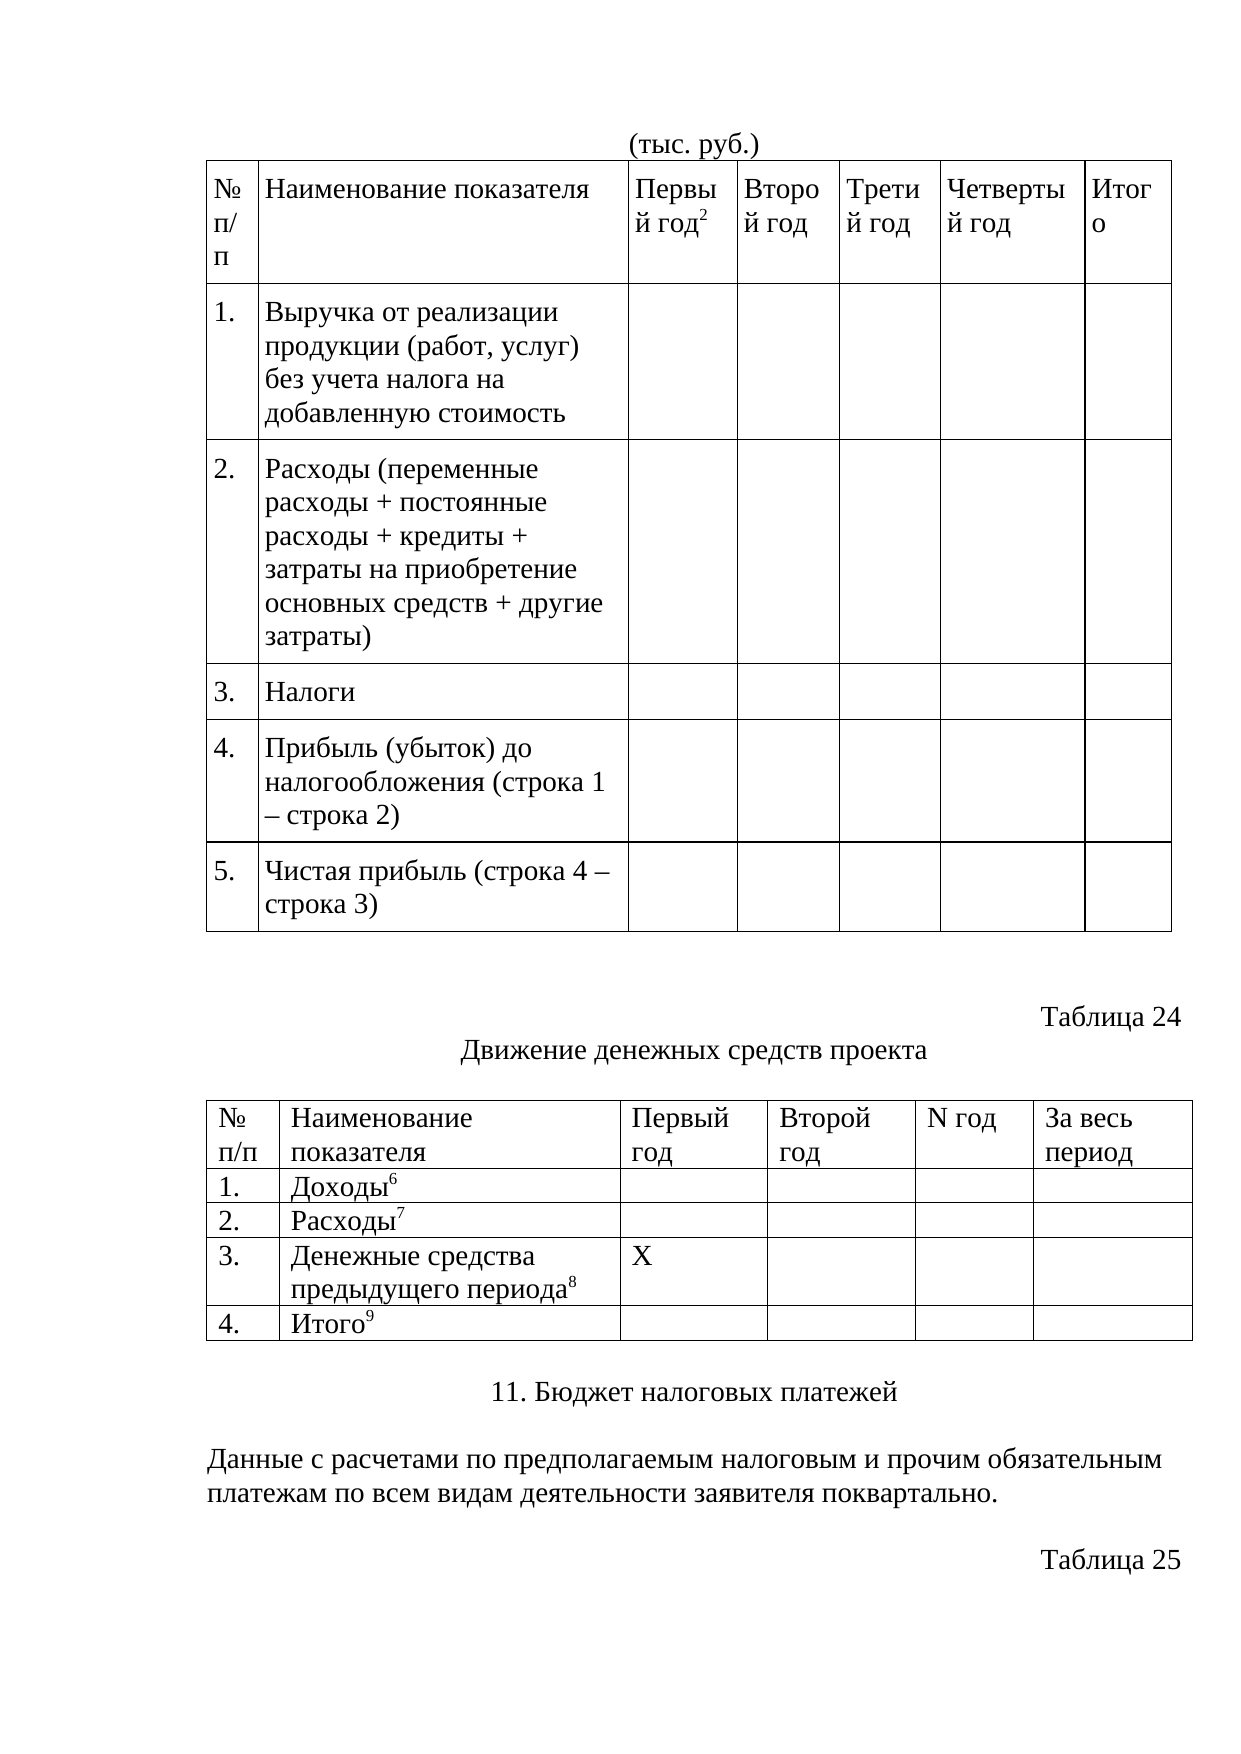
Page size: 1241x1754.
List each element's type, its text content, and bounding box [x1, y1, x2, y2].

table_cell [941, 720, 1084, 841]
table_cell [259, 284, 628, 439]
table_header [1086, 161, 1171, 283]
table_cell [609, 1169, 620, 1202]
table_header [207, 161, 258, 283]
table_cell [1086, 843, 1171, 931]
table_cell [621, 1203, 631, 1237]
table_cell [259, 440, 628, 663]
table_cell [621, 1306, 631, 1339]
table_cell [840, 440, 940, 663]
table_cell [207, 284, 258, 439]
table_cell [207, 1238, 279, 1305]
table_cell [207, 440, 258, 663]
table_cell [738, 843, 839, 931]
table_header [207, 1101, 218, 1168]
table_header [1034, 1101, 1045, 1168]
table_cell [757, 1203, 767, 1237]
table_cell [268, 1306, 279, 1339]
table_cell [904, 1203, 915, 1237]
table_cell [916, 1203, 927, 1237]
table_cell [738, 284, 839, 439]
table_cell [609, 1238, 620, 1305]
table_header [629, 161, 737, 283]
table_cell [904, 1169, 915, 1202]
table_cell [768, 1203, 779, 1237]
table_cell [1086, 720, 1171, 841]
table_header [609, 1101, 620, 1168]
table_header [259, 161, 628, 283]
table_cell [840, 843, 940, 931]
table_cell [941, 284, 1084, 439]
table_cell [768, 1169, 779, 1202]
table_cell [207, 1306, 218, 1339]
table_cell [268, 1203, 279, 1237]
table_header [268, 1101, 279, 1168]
text Таблица 24 [207, 999, 1181, 1032]
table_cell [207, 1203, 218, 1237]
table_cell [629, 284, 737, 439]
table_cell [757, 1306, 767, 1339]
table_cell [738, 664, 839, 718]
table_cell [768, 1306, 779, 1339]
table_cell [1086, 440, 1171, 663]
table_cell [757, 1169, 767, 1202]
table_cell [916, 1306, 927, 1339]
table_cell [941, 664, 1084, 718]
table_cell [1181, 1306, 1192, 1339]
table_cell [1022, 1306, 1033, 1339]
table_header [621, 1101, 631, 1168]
text (тыс. руб.) [207, 126, 1181, 160]
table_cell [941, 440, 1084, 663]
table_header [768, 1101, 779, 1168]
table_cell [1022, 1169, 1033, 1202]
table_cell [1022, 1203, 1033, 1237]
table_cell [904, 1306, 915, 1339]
text Таблица 25 [207, 1542, 1181, 1575]
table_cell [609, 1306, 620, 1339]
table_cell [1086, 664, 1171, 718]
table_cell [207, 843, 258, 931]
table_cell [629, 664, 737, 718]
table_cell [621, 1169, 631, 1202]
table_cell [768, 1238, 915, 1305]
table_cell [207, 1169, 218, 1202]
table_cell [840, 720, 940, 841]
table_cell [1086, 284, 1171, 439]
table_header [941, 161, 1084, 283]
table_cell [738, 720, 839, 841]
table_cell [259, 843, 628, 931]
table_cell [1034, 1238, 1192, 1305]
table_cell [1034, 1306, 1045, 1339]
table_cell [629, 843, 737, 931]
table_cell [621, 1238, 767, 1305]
text Движение денежных средств проекта [207, 1032, 1181, 1066]
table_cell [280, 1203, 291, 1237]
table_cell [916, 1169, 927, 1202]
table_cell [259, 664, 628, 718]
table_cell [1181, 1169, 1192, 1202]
text 11. Бюджет налоговых платежей [207, 1374, 1181, 1408]
text Данные с расчетами по предполагаемым налоговым и прочим обязательным платежам по всем видам деятельности заявителя поквартально. [207, 1441, 1181, 1508]
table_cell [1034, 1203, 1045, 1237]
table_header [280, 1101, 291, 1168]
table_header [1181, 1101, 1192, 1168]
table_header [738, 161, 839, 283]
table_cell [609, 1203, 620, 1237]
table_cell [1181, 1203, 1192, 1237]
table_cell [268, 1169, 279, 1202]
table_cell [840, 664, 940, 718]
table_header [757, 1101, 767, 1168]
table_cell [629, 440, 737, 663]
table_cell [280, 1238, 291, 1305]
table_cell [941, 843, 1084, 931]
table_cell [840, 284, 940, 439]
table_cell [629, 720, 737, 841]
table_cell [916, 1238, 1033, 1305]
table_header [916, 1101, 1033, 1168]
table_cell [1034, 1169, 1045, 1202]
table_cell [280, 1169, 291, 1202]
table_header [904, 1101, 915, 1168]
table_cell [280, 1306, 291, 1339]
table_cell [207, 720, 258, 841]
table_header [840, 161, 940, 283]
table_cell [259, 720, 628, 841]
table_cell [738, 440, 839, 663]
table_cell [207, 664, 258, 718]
